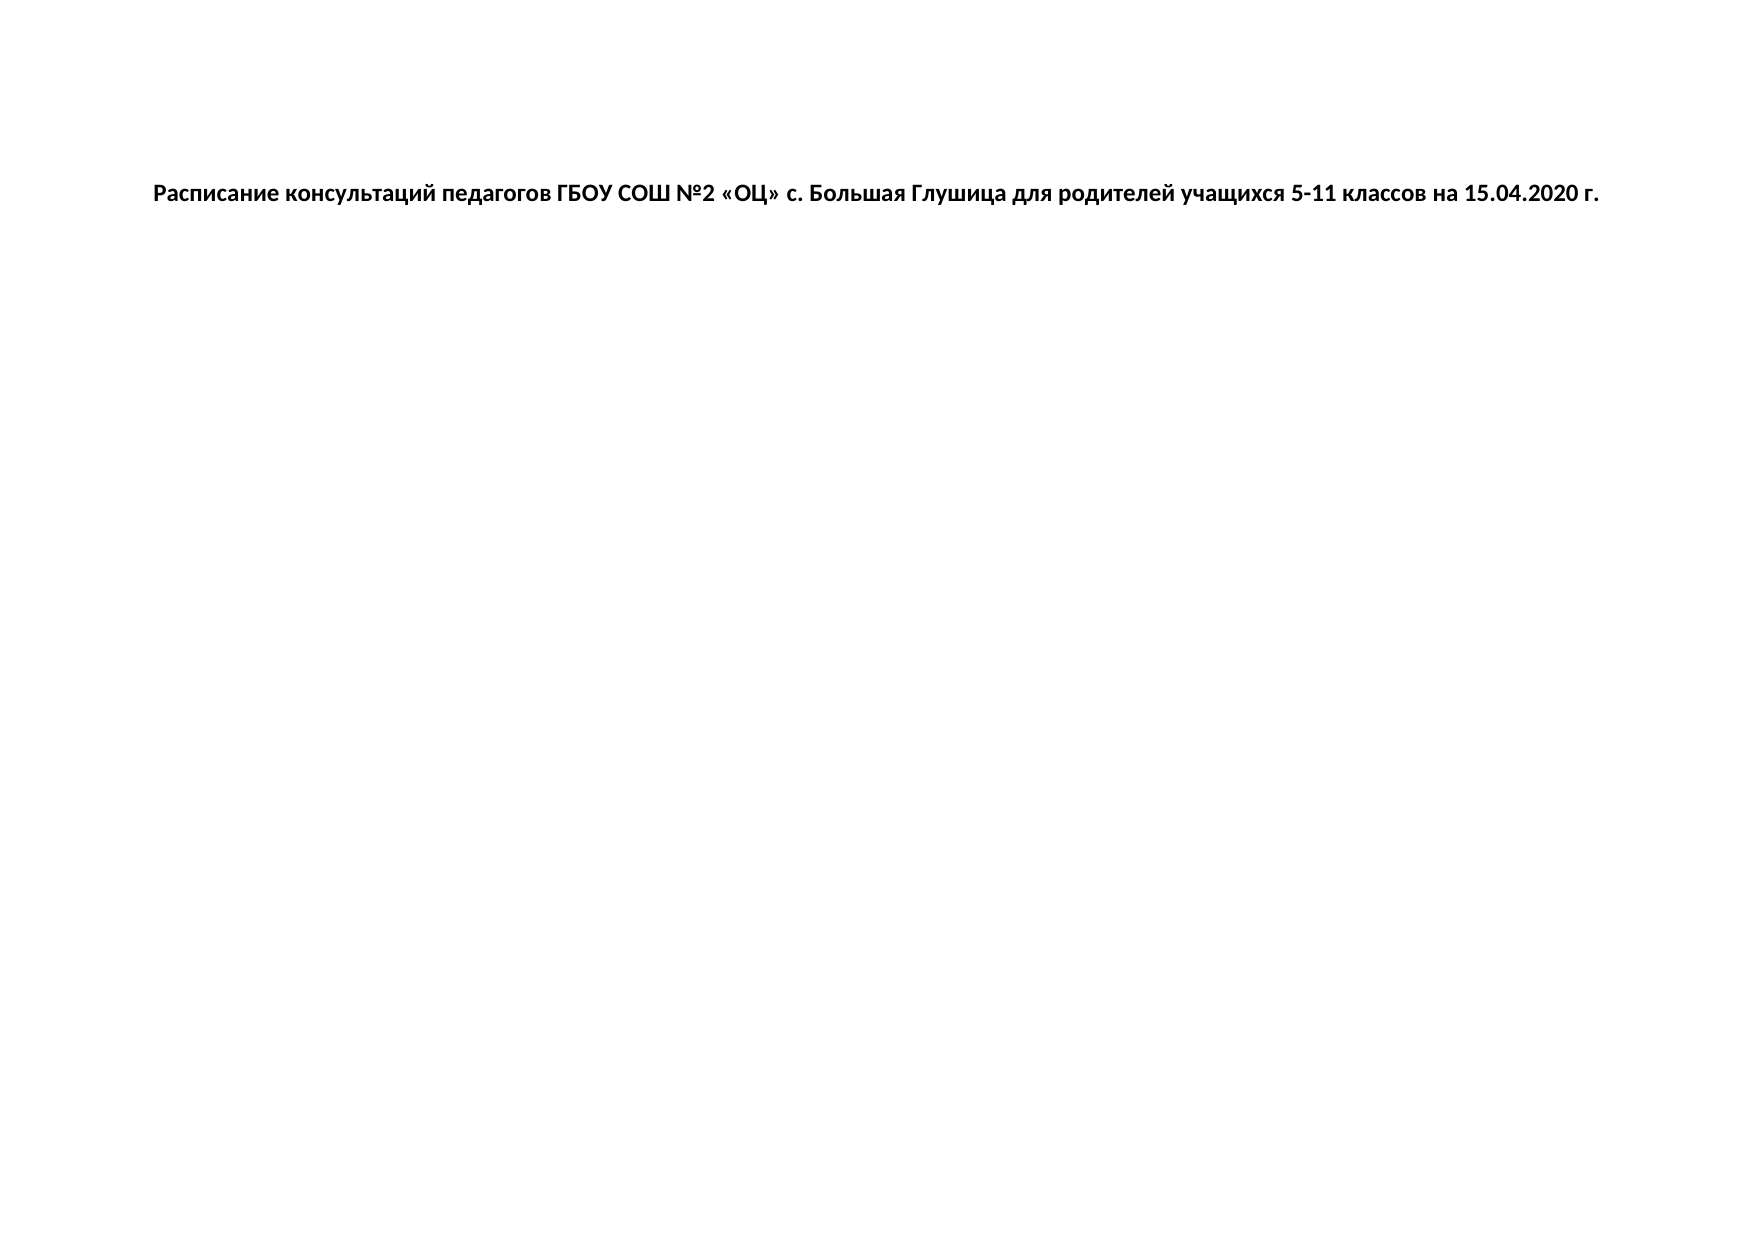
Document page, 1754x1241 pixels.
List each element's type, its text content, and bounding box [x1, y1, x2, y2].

text Расписание консультаций педагогов ГБОУ СОШ №2 «ОЦ» с. Большая Глушица для родителей учащихся 5-11 классов на 15.04.2020 г. [118, 177, 1636, 208]
